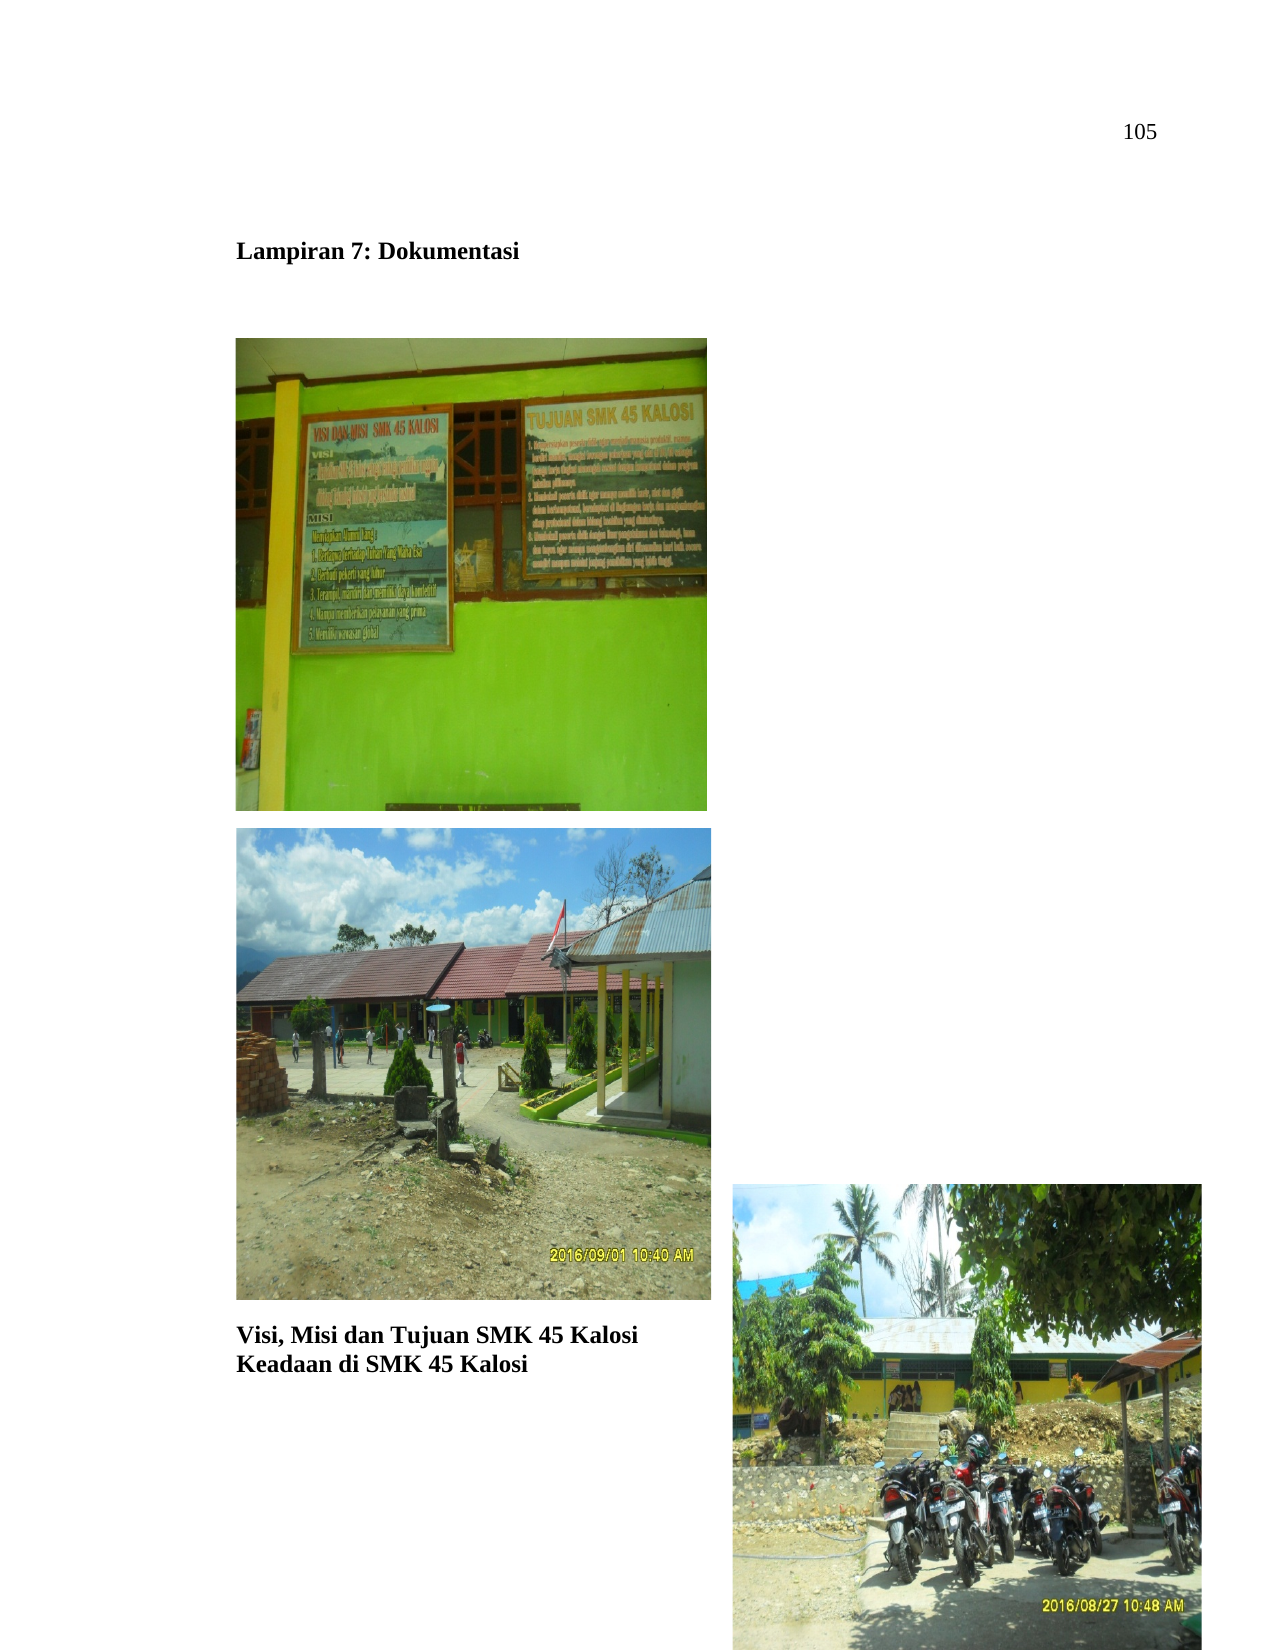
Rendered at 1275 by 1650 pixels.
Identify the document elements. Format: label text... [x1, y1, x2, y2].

picture [732, 1184, 1202, 1650]
text Lampiran 7: Dokumentasi [236, 236, 1157, 265]
text Visi, Misi dan Tujuan SMK 45 Kalosi Keadaan di SMK 45 Kalosi [236, 1321, 732, 1378]
picture [236, 828, 712, 1300]
picture [235, 338, 707, 811]
